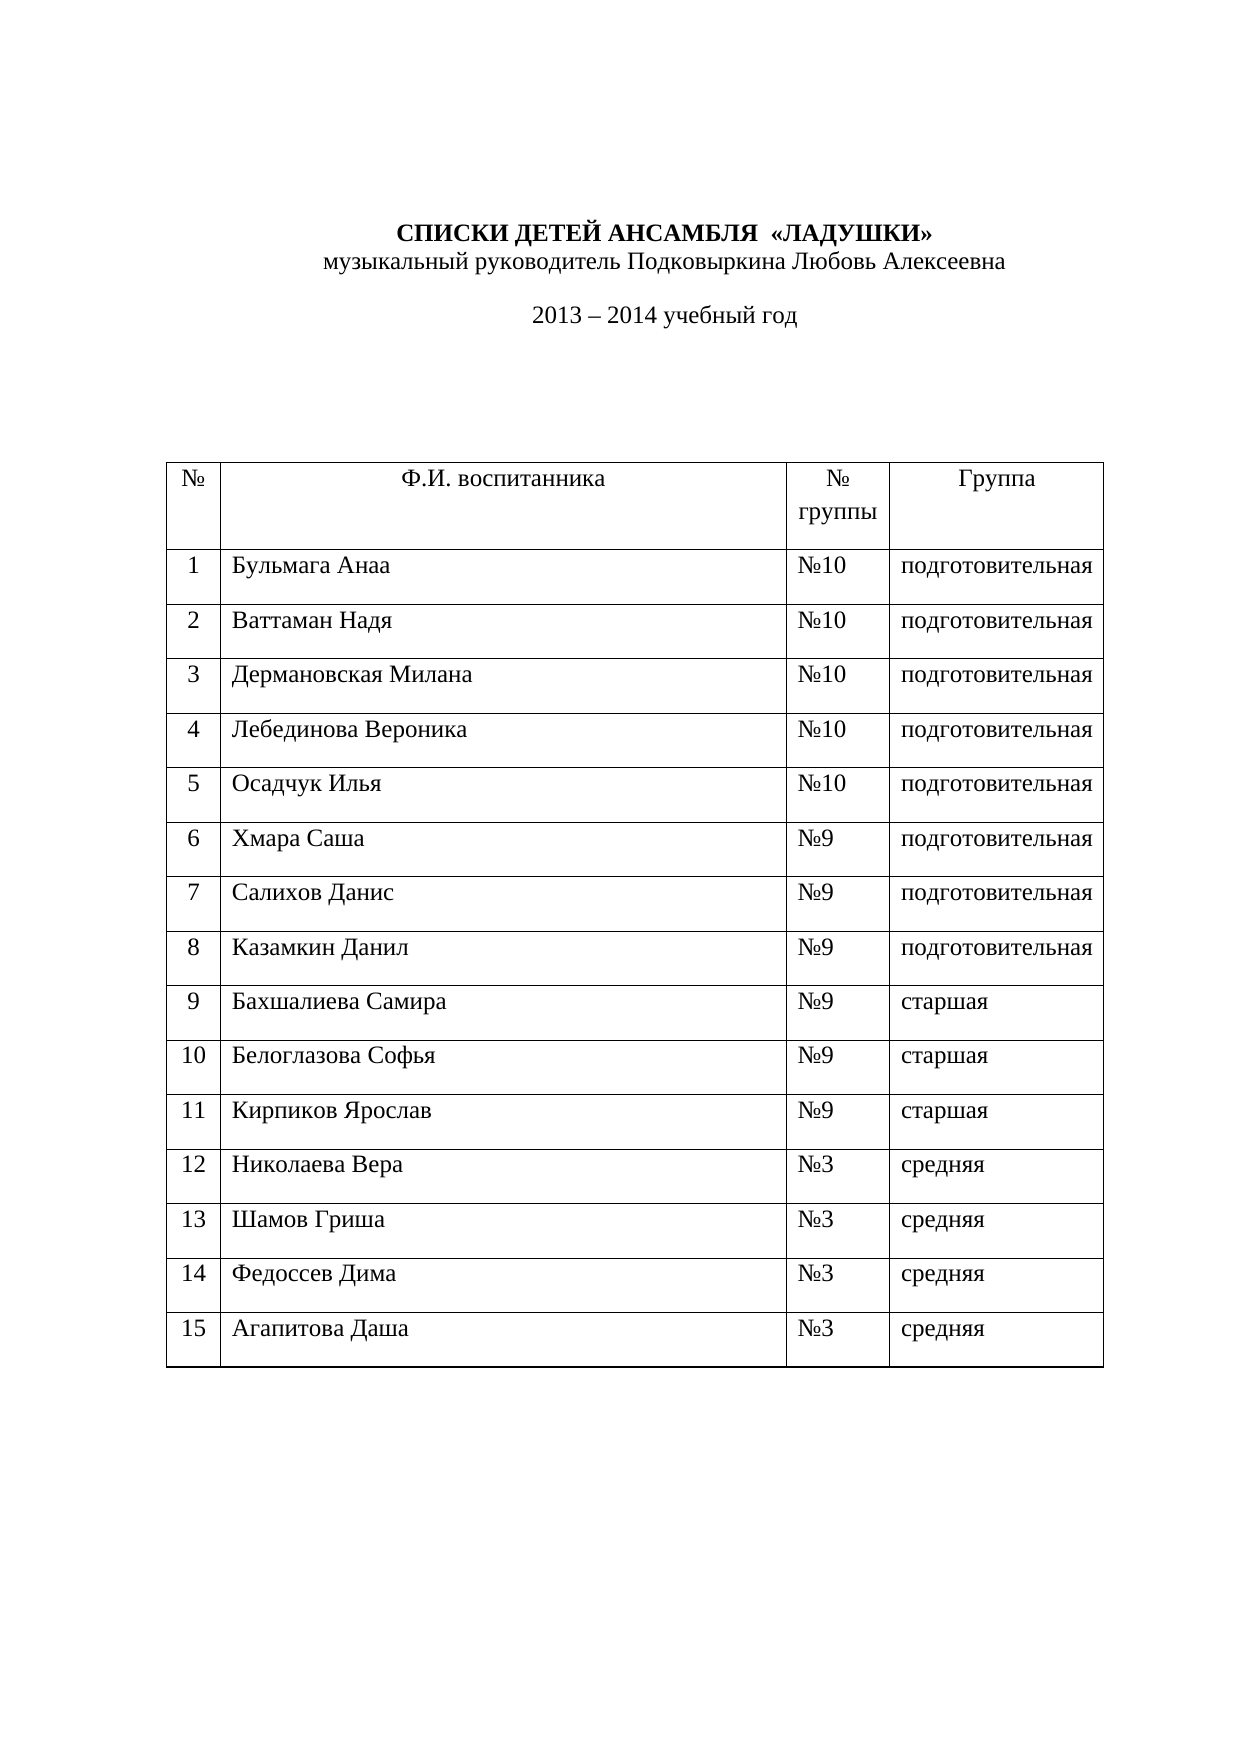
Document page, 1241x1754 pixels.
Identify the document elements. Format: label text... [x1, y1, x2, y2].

table_cell №9 [787, 932, 889, 985]
table_cell Федоссев Дима [221, 1259, 786, 1312]
table_cell Агапитова Даша [221, 1313, 786, 1366]
table_cell старшая [890, 1095, 1103, 1148]
table_cell 9 [167, 986, 220, 1039]
table_header № [167, 463, 220, 549]
table_cell №10 [787, 714, 889, 767]
table_cell подготовительная [890, 823, 1103, 876]
table_cell №9 [787, 1095, 889, 1148]
table_cell Казамкин Данил [221, 932, 786, 985]
table_cell №9 [787, 986, 889, 1039]
table_cell Белоглазова Софья [221, 1041, 786, 1094]
table_cell подготовительная [890, 768, 1103, 822]
table_cell №10 [787, 768, 889, 822]
table_cell №10 [787, 659, 889, 713]
table_cell Кирпиков Ярослав [221, 1095, 786, 1148]
table_cell Осадчук Илья [221, 768, 786, 822]
table_cell средняя [890, 1204, 1103, 1257]
table_cell №3 [787, 1313, 889, 1366]
table_cell подготовительная [890, 932, 1103, 985]
table_cell 2 [167, 605, 220, 658]
table_cell №9 [787, 823, 889, 876]
table_cell подготовительная [890, 659, 1103, 713]
table_cell 13 [167, 1204, 220, 1257]
table_cell №9 [787, 1041, 889, 1094]
table_cell подготовительная [890, 605, 1103, 658]
text 2013 – 2014 учебный год [177, 300, 1152, 329]
table_cell 5 [167, 768, 220, 822]
text музыкальный руководитель Подковыркина Любовь Алексеевна [177, 246, 1152, 275]
table_cell №3 [787, 1150, 889, 1203]
table_cell Дермановская Милана [221, 659, 786, 713]
table_cell №10 [787, 605, 889, 658]
table_cell 7 [167, 877, 220, 931]
table_cell 12 [167, 1150, 220, 1203]
table_cell средняя [890, 1259, 1103, 1312]
table_header № группы [787, 463, 889, 549]
table_header Ф.И. воспитанника [221, 463, 786, 549]
table_cell Николаева Вера [221, 1150, 786, 1203]
table_cell №3 [787, 1204, 889, 1257]
table_header Группа [890, 463, 1103, 549]
table_cell 3 [167, 659, 220, 713]
table_cell средняя [890, 1313, 1103, 1366]
title СПИСКИ ДЕТЕЙ АНСАМБЛЯ «ЛАДУШКИ» [177, 218, 1152, 246]
table_cell Салихов Данис [221, 877, 786, 931]
table_cell подготовительная [890, 550, 1103, 604]
table_cell старшая [890, 1041, 1103, 1094]
table_cell старшая [890, 986, 1103, 1039]
table_cell Шамов Гриша [221, 1204, 786, 1257]
table_cell 4 [167, 714, 220, 767]
table_cell №9 [787, 877, 889, 931]
table_cell Бахшалиева Самира [221, 986, 786, 1039]
table_cell средняя [890, 1150, 1103, 1203]
table_cell 15 [167, 1313, 220, 1366]
table_cell 1 [167, 550, 220, 604]
table_cell Ваттаман Надя [221, 605, 786, 658]
table_cell подготовительная [890, 714, 1103, 767]
table_cell №10 [787, 550, 889, 604]
table_cell 8 [167, 932, 220, 985]
table_cell №3 [787, 1259, 889, 1312]
table_cell подготовительная [890, 877, 1103, 931]
table_cell Лебединова Вероника [221, 714, 786, 767]
table_cell 10 [167, 1041, 220, 1094]
table_cell 14 [167, 1259, 220, 1312]
table_cell Хмара Саша [221, 823, 786, 876]
table_cell Бульмага Анаа [221, 550, 786, 604]
table_cell 6 [167, 823, 220, 876]
table_cell 11 [167, 1095, 220, 1148]
